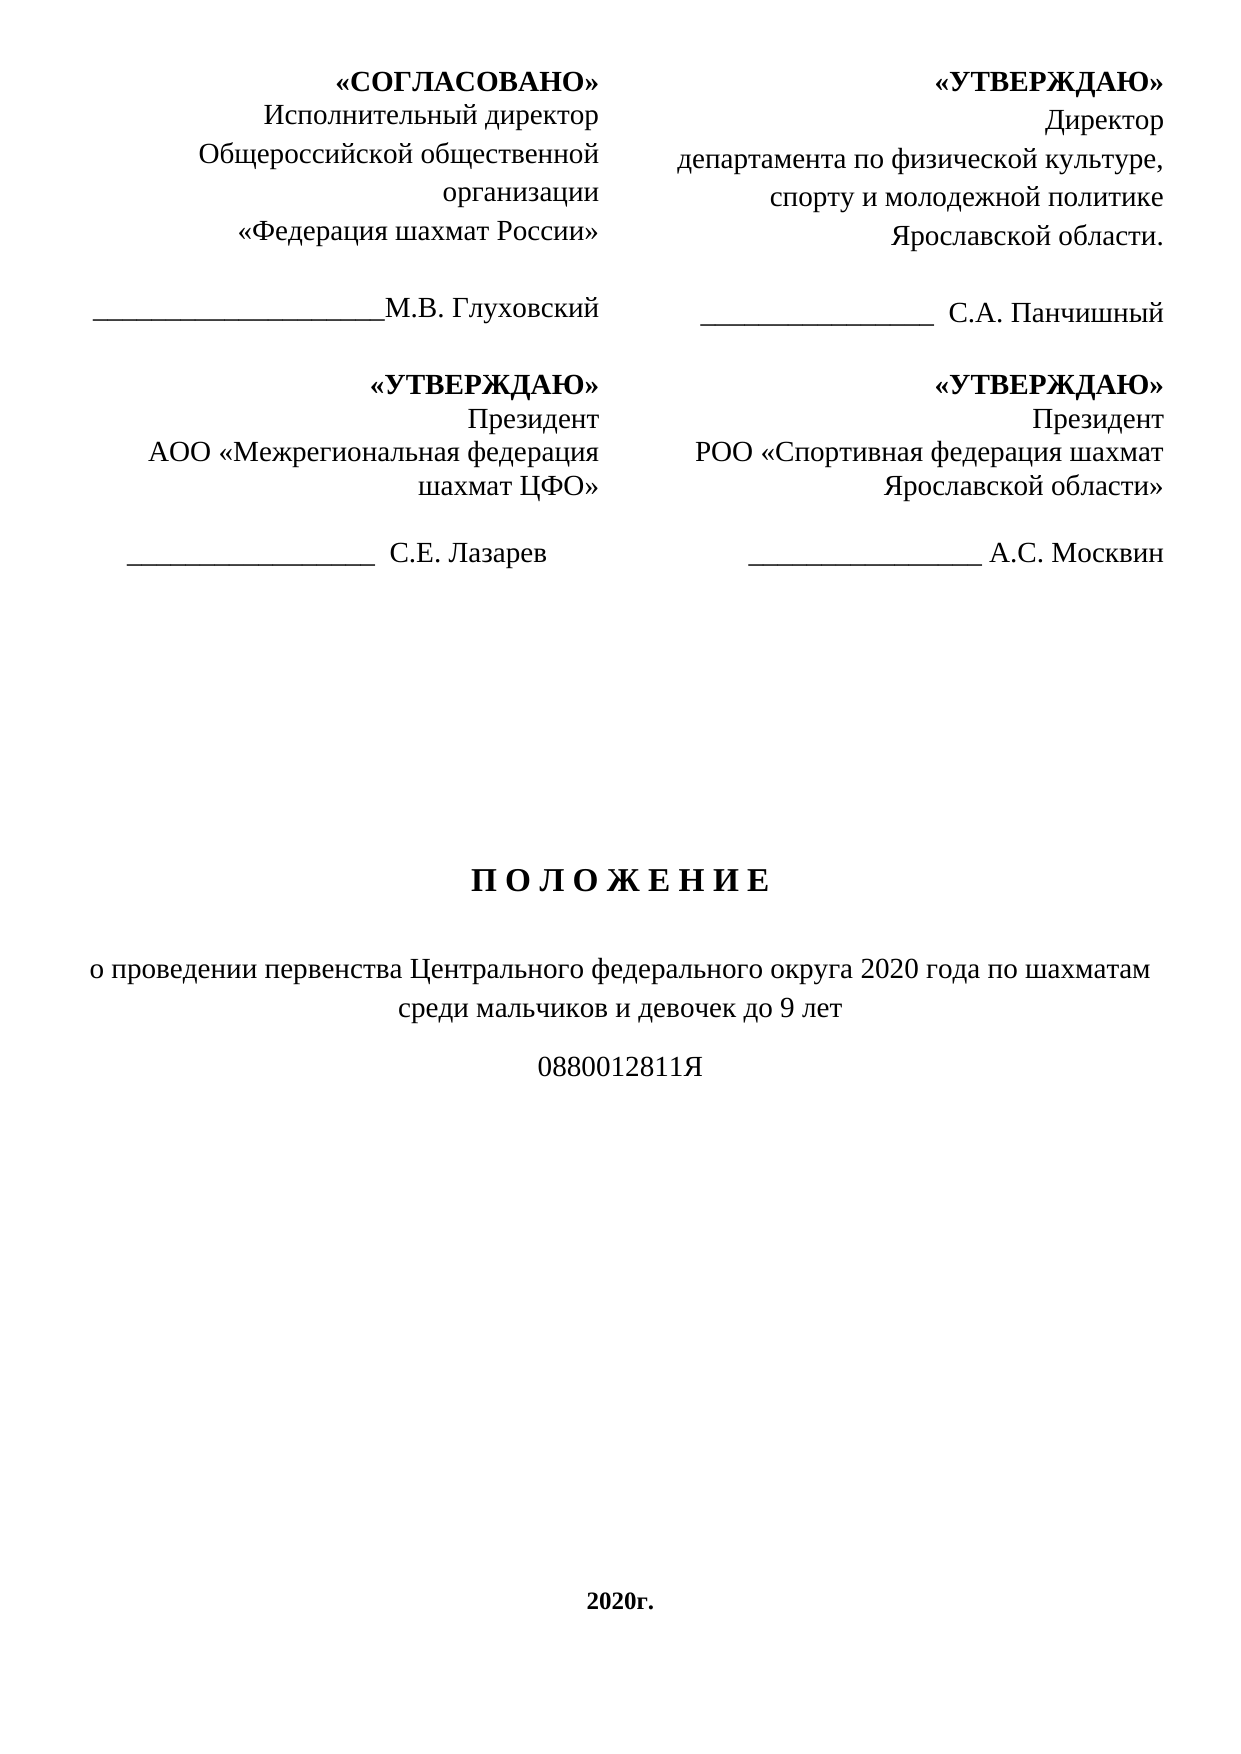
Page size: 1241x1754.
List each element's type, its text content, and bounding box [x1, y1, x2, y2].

subtitle П О Л О Ж Е Н И Е [75, 860, 1165, 898]
table_cell «УТВЕРЖДАЮ» Президент РОО «Спортивная федерация шахмат Ярославской области» ________________ А.С. Москвин [610, 367, 1175, 568]
text о проведении первенства Центрального федерального округа 2020 года по шахматам среди мальчиков и девочек до 9 лет [75, 951, 1165, 1023]
table_cell «УТВЕРЖДАЮ» Президент АОО «Межрегиональная федерация шахмат ЦФО» _________________ С.Е. Лазарев [64, 367, 610, 568]
table_header «УТВЕРЖДАЮ» Директор департамента по физической культуре, спорту и молодежной политике Ярославской области. ________________ С.А. Панчишный [610, 64, 1175, 367]
table_header «СОГЛАСОВАНО» Исполнительный директор Общероссийской общественной организации «Федерация шахмат России» ____________________М.В. Глуховский [64, 64, 610, 367]
text 2020г. [75, 1586, 1165, 1614]
text 0880012811Я [75, 1049, 1165, 1083]
